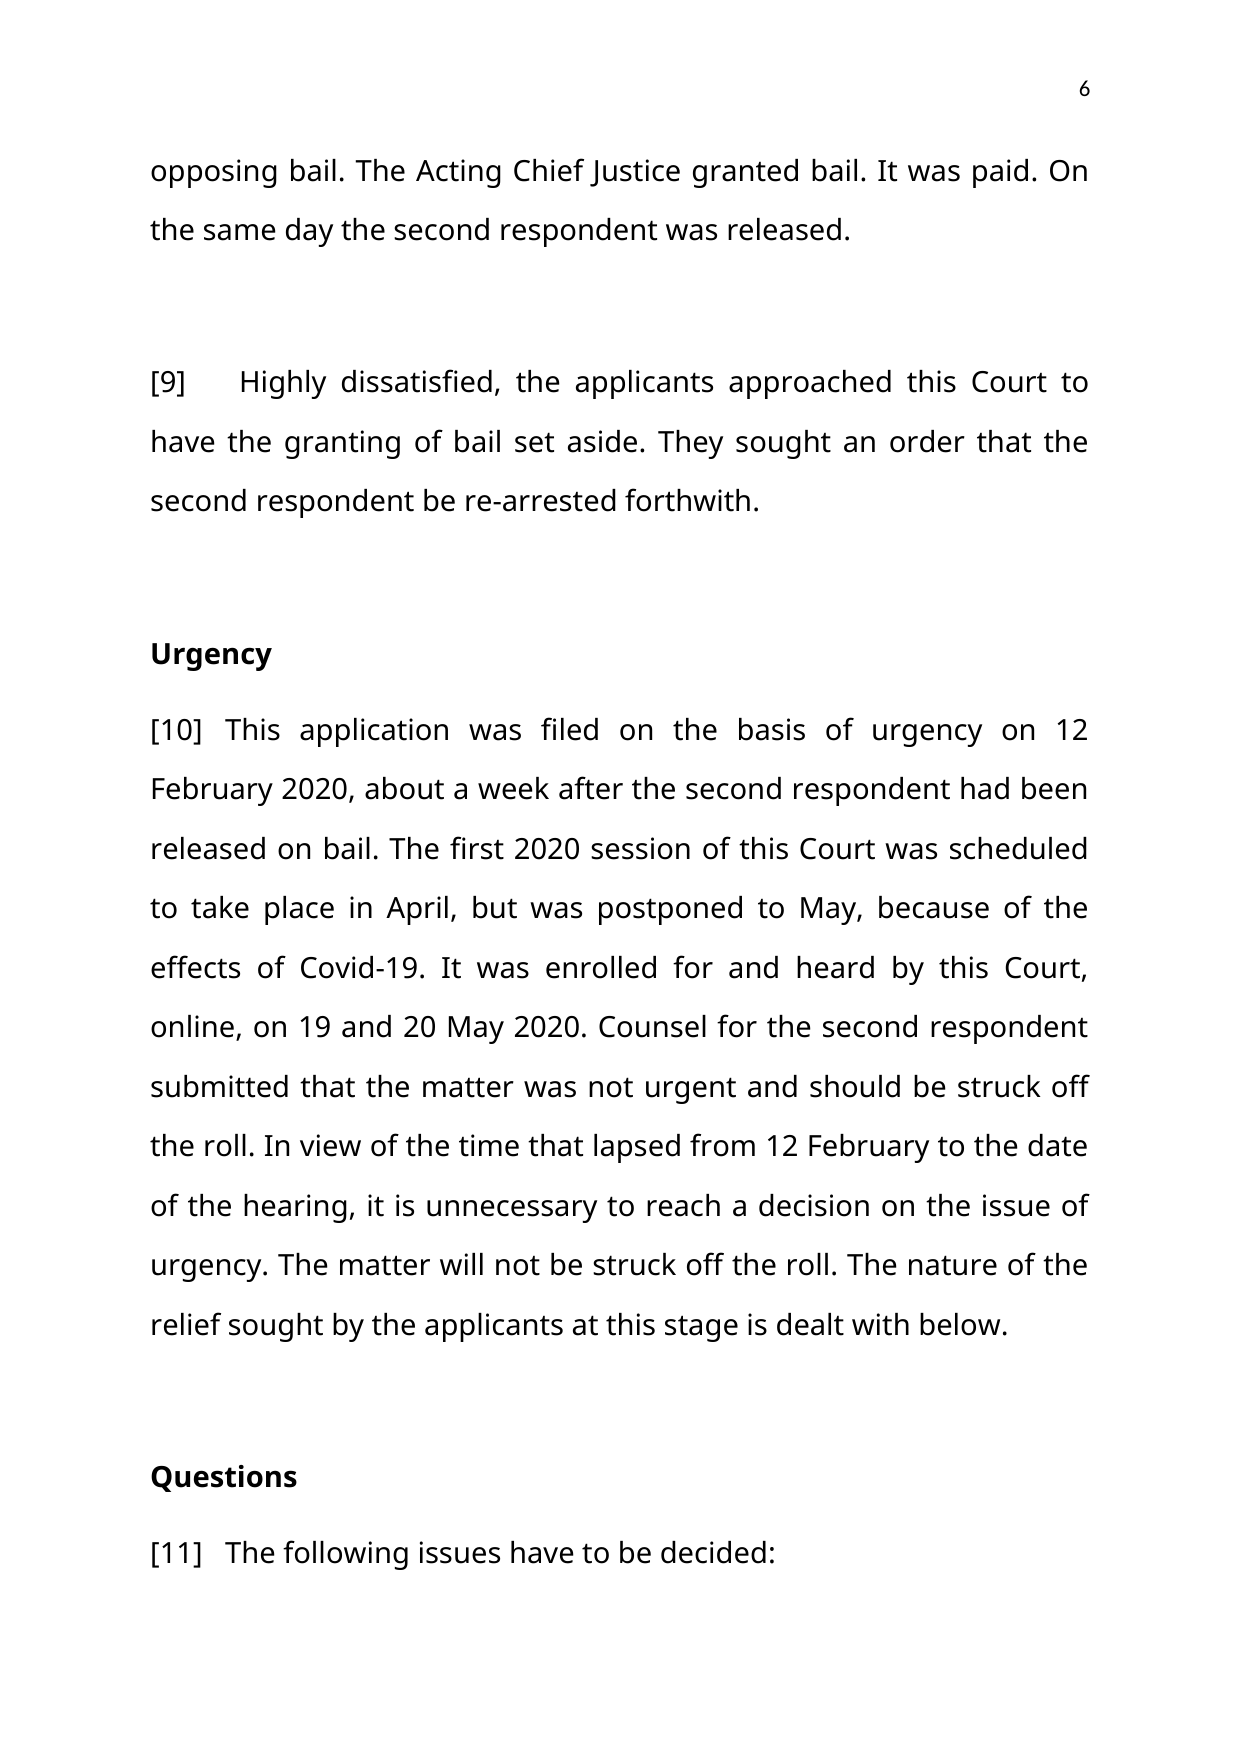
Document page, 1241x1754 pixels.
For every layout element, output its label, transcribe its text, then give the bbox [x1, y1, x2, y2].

text [10] This application was filed on the basis of urgency on 12 February 2020, about a week after the second respondent had been released on bail. The first 2020 session of this Court was scheduled to take place in April, but was postponed to May, because of the effects of Covid-19. It was enrolled for and heard by this Court, online, on 19 and 20 May 2020. Counsel for the second respondent submitted that the matter was not urgent and should be struck off the roll. In view of the time that lapsed from 12 February to the date of the hearing, it is unnecessary to reach a decision on the issue of urgency. The matter will not be struck off the roll. The nature of the relief sought by the applicants at this stage is dealt with below. [150, 709, 1090, 1344]
text Questions [150, 1456, 1090, 1496]
text [9] Highly dissatisfied, the applicants approached this Court to have the granting of bail set aside. They sought an order that the second respondent be re-arrested forthwith. [150, 362, 1090, 520]
text Urgency [150, 633, 1090, 673]
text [150, 150, 1090, 249]
text [11] The following issues have to be decided: [150, 1532, 1090, 1572]
